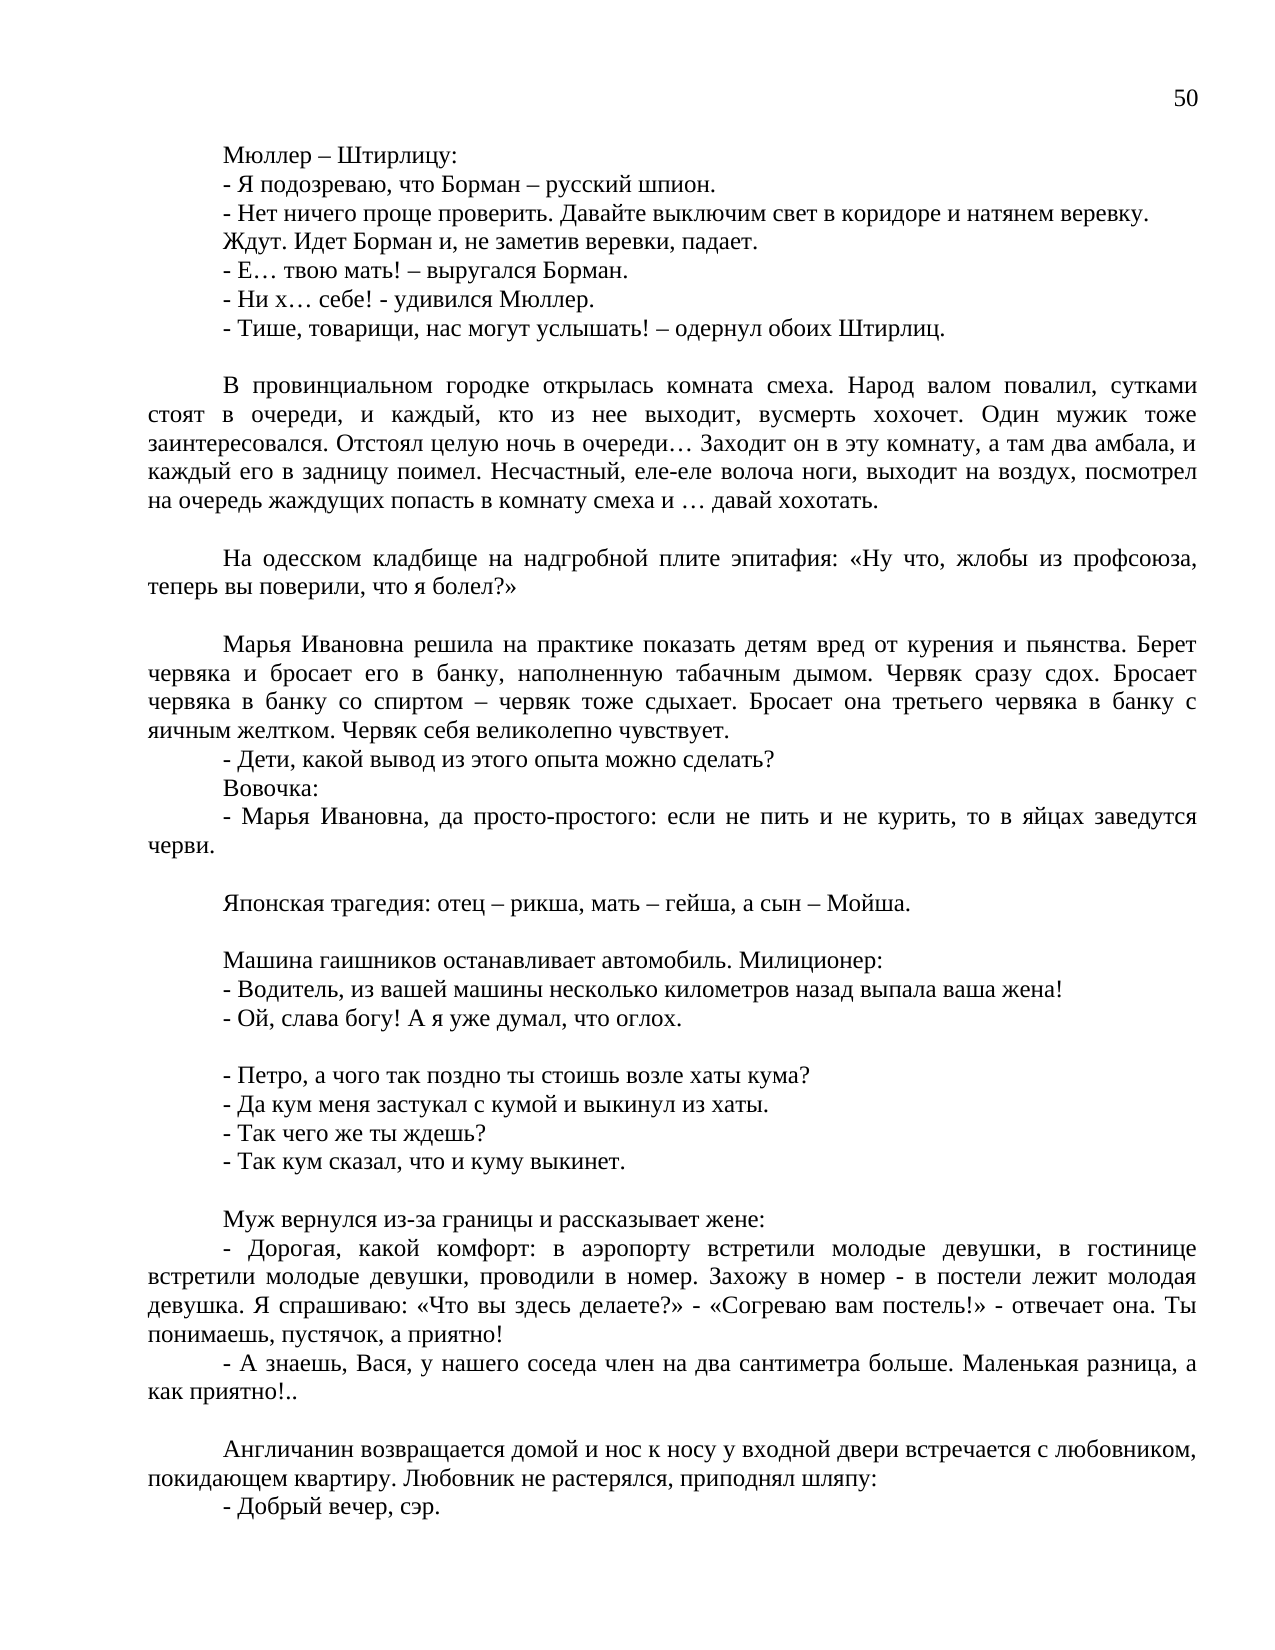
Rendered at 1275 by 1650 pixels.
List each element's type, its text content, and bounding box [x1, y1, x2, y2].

text Муж вернулся из-за границы и рассказывает жене: [148, 1204, 1198, 1233]
text - Петро, а чого так поздно ты стоишь возле хаты кума? [148, 1060, 1198, 1089]
text - Да кум меня застукал с кумой и выкинул из хаты. [148, 1089, 1198, 1118]
text На одесском кладбище на надгробной плите эпитафия: «Ну что, жлобы из профсоюза, теперь вы поверили, что я болел?» [148, 543, 1198, 600]
text Англичанин возвращается домой и нос к носу у входной двери встречается с любовником, покидающем квартиру. Любовник не растерялся, приподнял шляпу: [148, 1434, 1198, 1491]
text - Я подозреваю, что Борман – русский шпион. [148, 169, 1198, 198]
text - Е… твою мать! – выругался Борман. [148, 255, 1198, 284]
text - Ни х… себе! - удивился Мюллер. [148, 284, 1198, 313]
text Ждут. Идет Борман и, не заметив веревки, падает. [148, 226, 1198, 255]
text - Дорогая, какой комфорт: в аэропорту встретили молодые девушки, в гостинице встретили молодые девушки, проводили в номер. Захожу в номер - в постели лежит молодая девушка. Я спрашиваю: «Что вы здесь делаете?» - «Согреваю вам постель!» - отвечает она. Ты понимаешь, пустячок, а приятно! [148, 1233, 1198, 1348]
text Марья Ивановна решила на практике показать детям вред от курения и пьянства. Берет червяка и бросает его в банку, наполненную табачным дымом. Червяк сразу сдох. Бросает червяка в банку со спиртом – червяк тоже сдыхает. Бросает она третьего червяка в банку с яичным желтком. Червяк себя великолепно чувствует. [148, 629, 1198, 744]
text В провинциальном городке открылась комната смеха. Народ валом повалил, сутками стоят в очереди, и каждый, кто из нее выходит, вусмерть хохочет. Один мужик тоже заинтересовался. Отстоял целую ночь в очереди… Заходит он в эту комнату, а там два амбала, и каждый его в задницу поимел. Несчастный, еле-еле волоча ноги, выходит на воздух, посмотрел на очередь жаждущих попасть в комнату смеха и … давай хохотать. [148, 370, 1198, 514]
text - Так кум сказал, что и куму выкинет. [148, 1146, 1198, 1175]
text Вовочка: [148, 773, 1198, 801]
text - Так чего же ты ждешь? [148, 1118, 1198, 1146]
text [148, 1491, 1198, 1520]
text - Марья Ивановна, да просто-простого: если не пить и не курить, то в яйцах заведутся черви. [148, 801, 1198, 859]
text Мюллер – Штирлицу: [148, 140, 1198, 169]
text - Нет ничего проще проверить. Давайте выключим свет в коридоре и натянем веревку. [148, 198, 1198, 226]
text - Ой, слава богу! А я уже думал, что оглох. [148, 1003, 1198, 1031]
text - А знаешь, Вася, у нашего соседа член на два сантиметра больше. Маленькая разница, а как приятно!.. [148, 1348, 1198, 1405]
text Японская трагедия: отец – рикша, мать – гейша, а сын – Мойша. [148, 888, 1198, 916]
text - Дети, какой вывод из этого опыта можно сделать? [148, 744, 1198, 773]
text - Водитель, из вашей машины несколько километров назад выпала ваша жена! [148, 974, 1198, 1003]
text Машина гаишников останавливает автомобиль. Милиционер: [148, 945, 1198, 974]
text - Тише, товарищи, нас могут услышать! – одернул обоих Штирлиц. [148, 313, 1198, 341]
